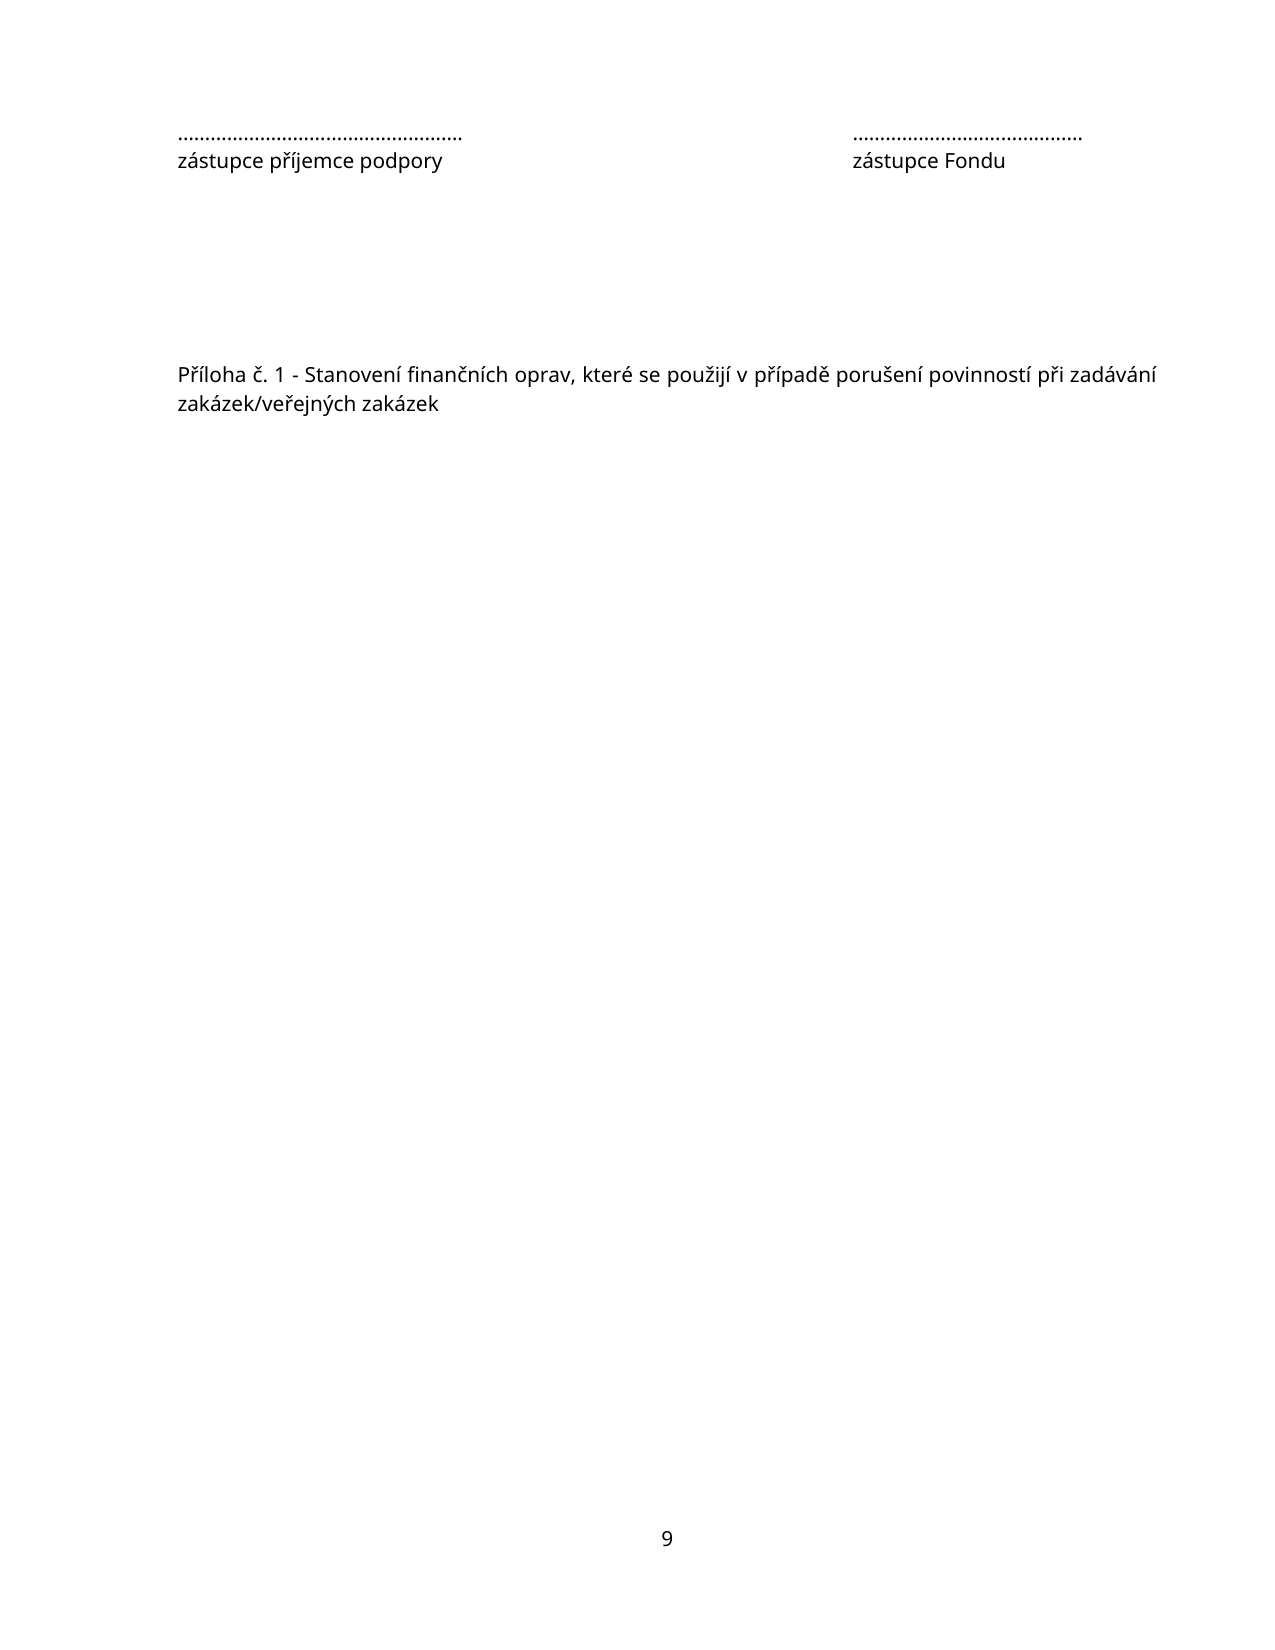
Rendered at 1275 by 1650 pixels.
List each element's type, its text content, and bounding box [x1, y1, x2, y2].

text zástupce příjemce podpory zástupce Fondu [177, 147, 1157, 175]
text ……………………………………………. …………………………………… [177, 118, 1157, 147]
subtitle Příloha č. 1 - Stanovení finančních oprav, které se použijí v případě porušení povinností při zadávání zakázek/veřejných zakázek [177, 360, 1157, 417]
